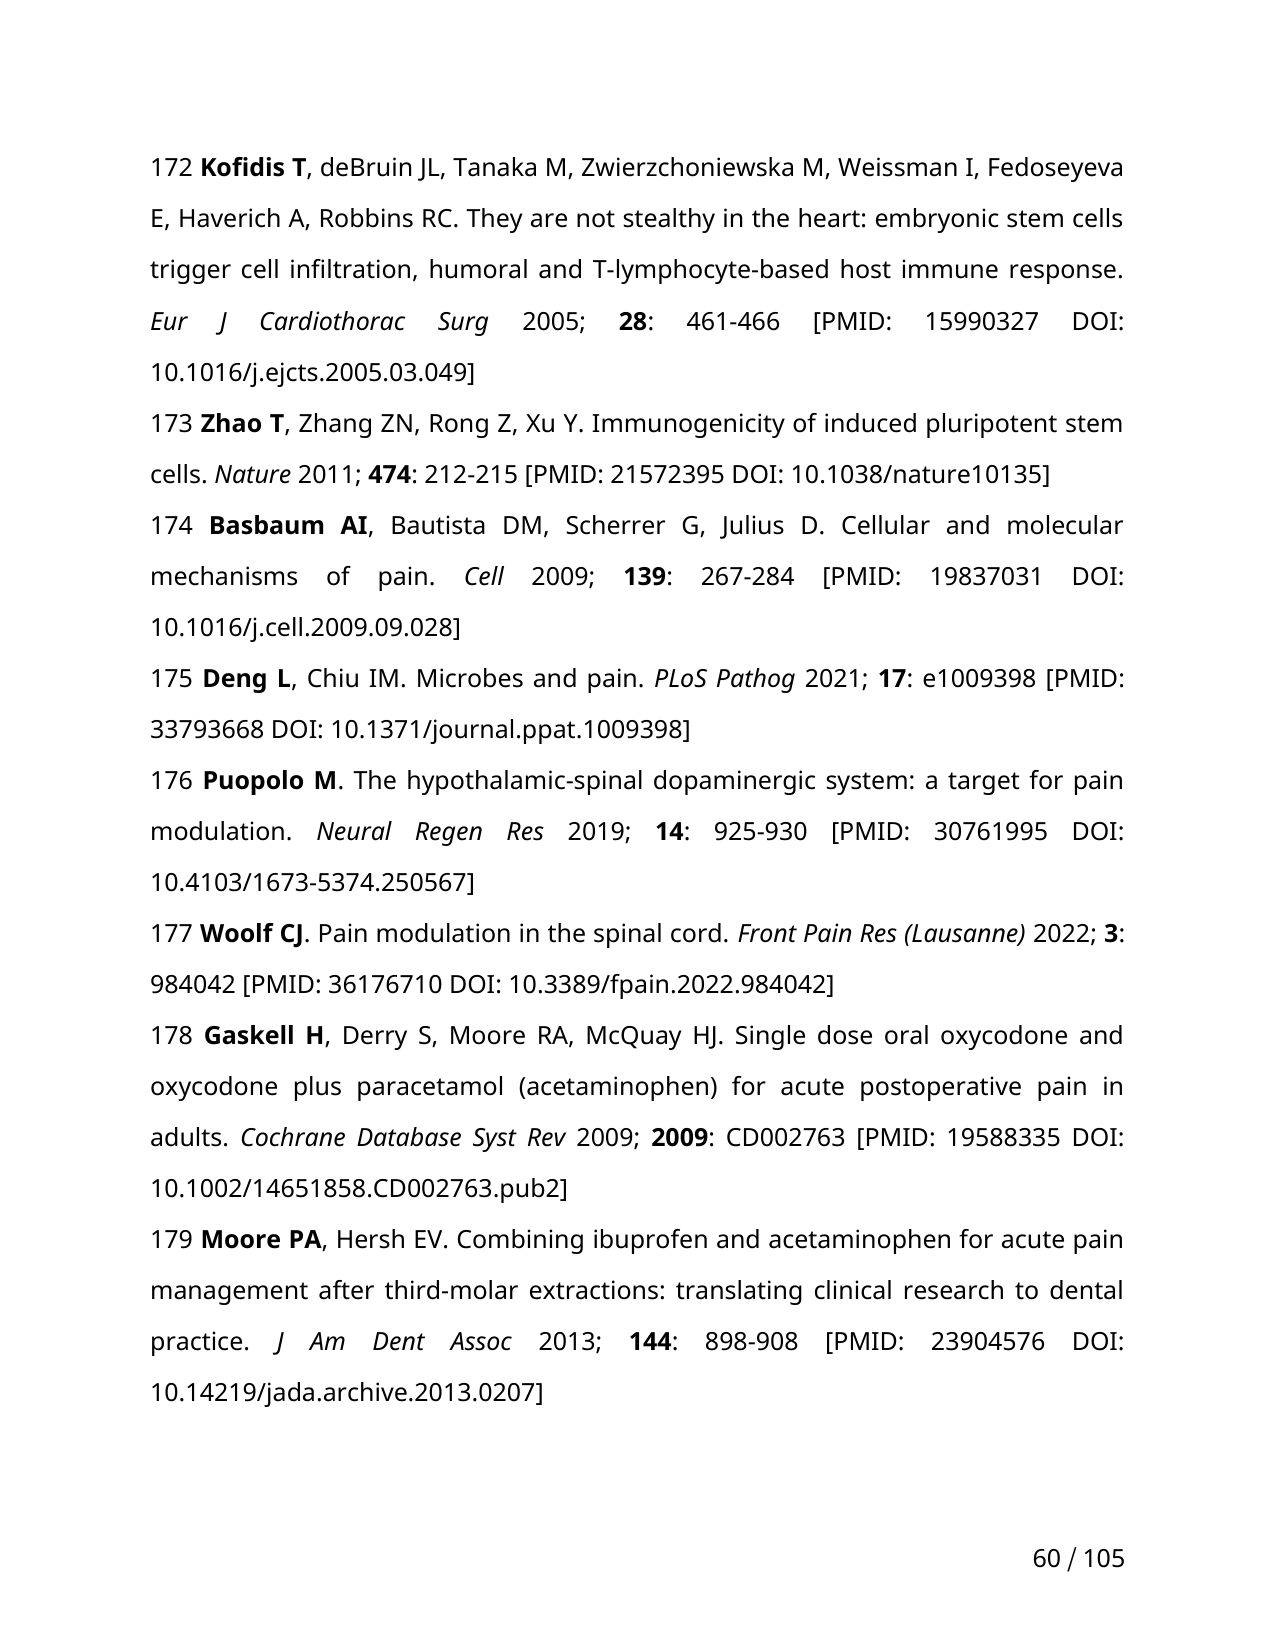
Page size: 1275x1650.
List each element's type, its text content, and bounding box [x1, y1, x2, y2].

text 173 Zhao T, Zhang ZN, Rong Z, Xu Y. Immunogenicity of induced pluripotent stem cells. Nature 2011; 474: 212-215 [PMID: 21572395 DOI: 10.1038/nature10135] [150, 405, 1125, 490]
text 179 Moore PA, Hersh EV. Combining ibuprofen and acetaminophen for acute pain management after third-molar extractions: translating clinical research to dental practice. J Am Dent Assoc 2013; 144: 898-908 [PMID: 23904576 DOI: 10.14219/jada.archive.2013.0207] [150, 1222, 1125, 1409]
text 176 Puopolo M. The hypothalamic-spinal dopaminergic system: a target for pain modulation. Neural Regen Res 2019; 14: 925-930 [PMID: 30761995 DOI: 10.4103/1673-5374.250567] [150, 762, 1125, 899]
text 178 Gaskell H, Derry S, Moore RA, McQuay HJ. Single dose oral oxycodone and oxycodone plus paracetamol (acetaminophen) for acute postoperative pain in adults. Cochrane Database Syst Rev 2009; 2009: CD002763 [PMID: 19588335 DOI: 10.1002/14651858.CD002763.pub2] [150, 1018, 1125, 1205]
text 174 Basbaum AI, Bautista DM, Scherrer G, Julius D. Cellular and molecular mechanisms of pain. Cell 2009; 139: 267-284 [PMID: 19837031 DOI: 10.1016/j.cell.2009.09.028] [150, 507, 1125, 643]
text 175 Deng L, Chiu IM. Microbes and pain. PLoS Pathog 2021; 17: e1009398 [PMID: 33793668 DOI: 10.1371/journal.ppat.1009398] [150, 660, 1125, 746]
text 177 Woolf CJ. Pain modulation in the spinal cord. Front Pain Res (Lausanne) 2022; 3: 984042 [PMID: 36176710 DOI: 10.3389/fpain.2022.984042] [150, 916, 1125, 1001]
text 172 Kofidis T, deBruin JL, Tanaka M, Zwierzchoniewska M, Weissman I, Fedoseyeva E, Haverich A, Robbins RC. They are not stealthy in the heart: embryonic stem cells trigger cell infiltration, humoral and T-lymphocyte-based host immune response. Eur J Cardiothorac Surg 2005; 28: 461-466 [PMID: 15990327 DOI: 10.1016/j.ejcts.2005.03.049] [150, 150, 1125, 388]
